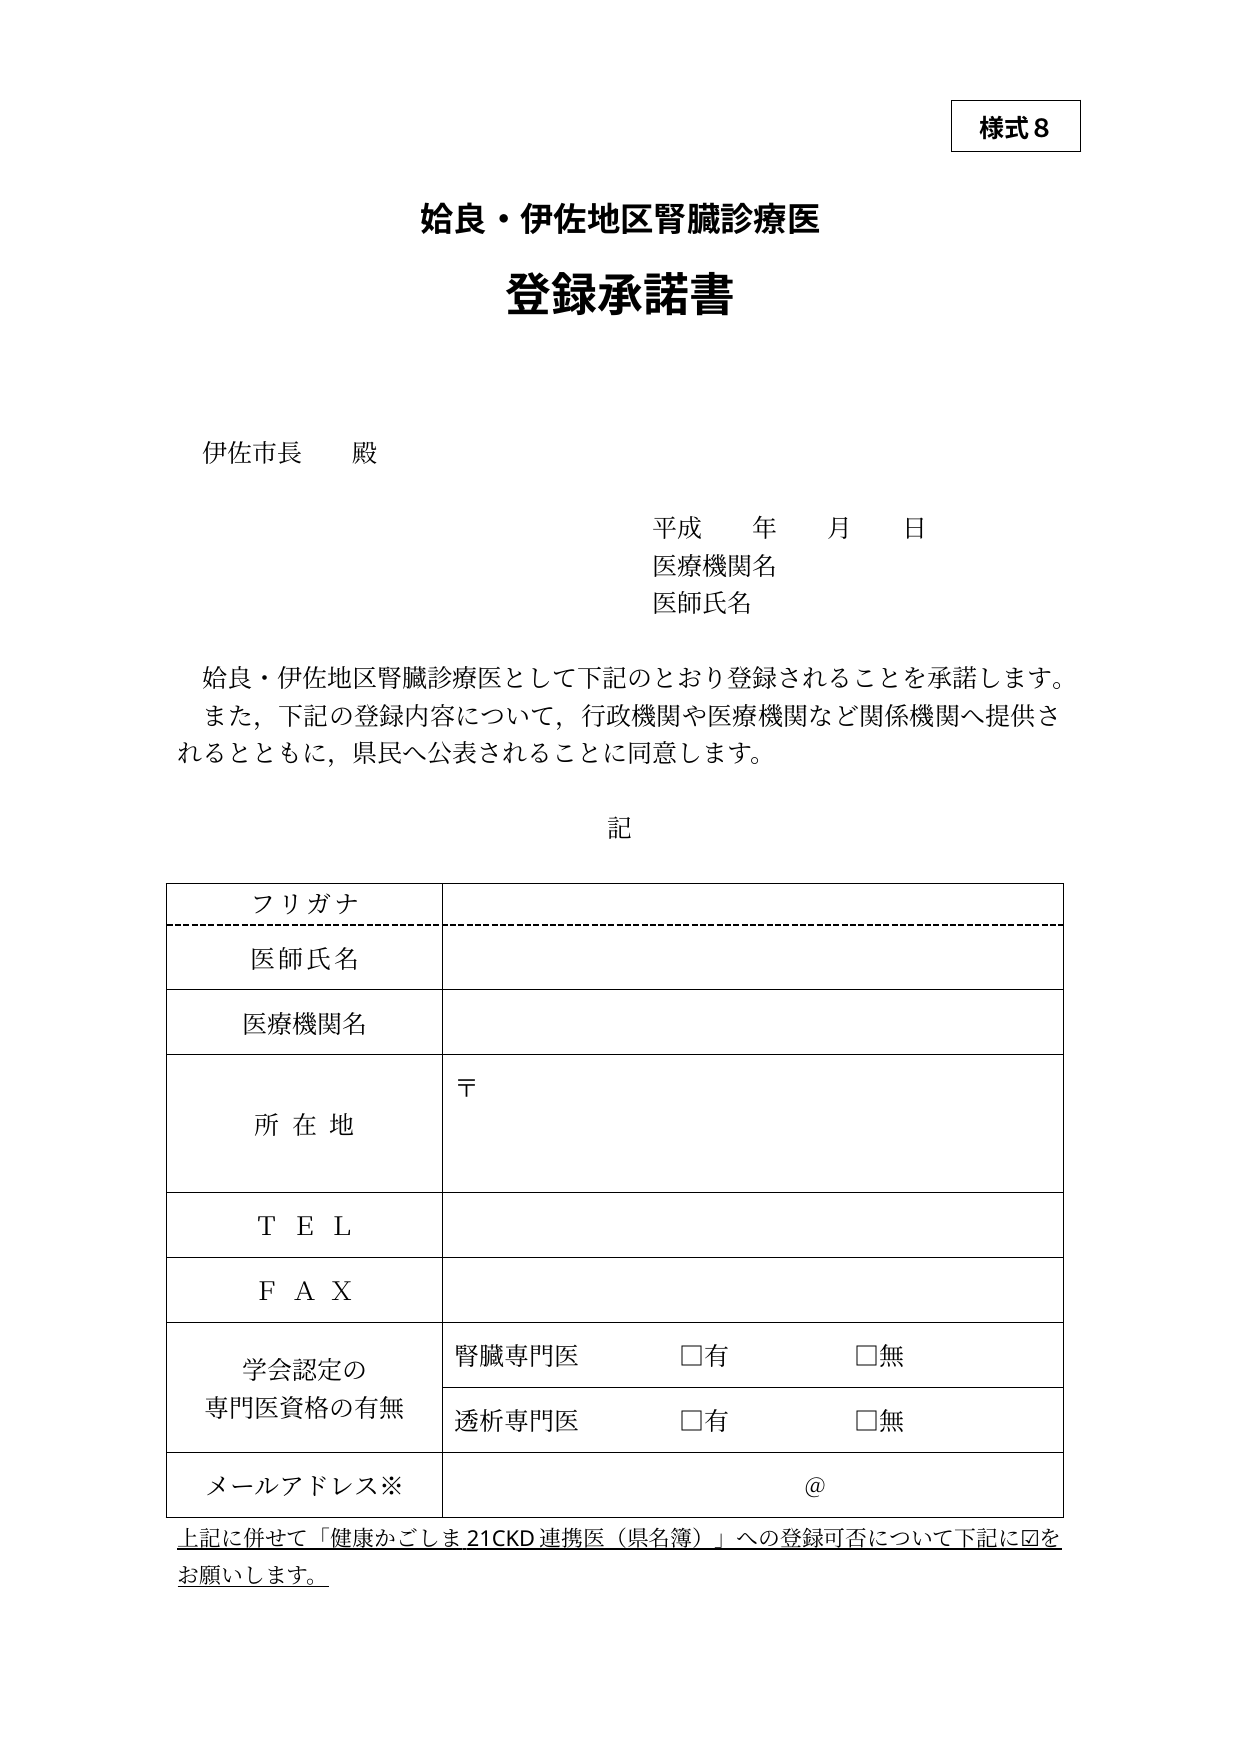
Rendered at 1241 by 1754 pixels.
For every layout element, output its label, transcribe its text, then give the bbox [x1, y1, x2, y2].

table_cell 所在地 [167, 1055, 442, 1192]
text 平成 年 月 日 [177, 508, 1063, 546]
table_cell 医療機関名 [167, 990, 442, 1054]
text 登録承諾書 [177, 254, 1063, 329]
text 医師氏名 [177, 583, 1063, 621]
table_cell ＦＡＸ [167, 1258, 442, 1322]
table_cell [443, 1258, 1063, 1322]
table_cell 腎臓専門医 □有 □無 [443, 1323, 1063, 1387]
table_header [443, 884, 1063, 924]
table_cell 透析専門医 □有 □無 [443, 1388, 1063, 1452]
text 記 [177, 808, 1063, 846]
table_cell [443, 1193, 1063, 1257]
table_cell ＴＥＬ [167, 1193, 442, 1257]
table_cell 学会認定の 専門医資格の有無 [167, 1323, 442, 1452]
table_cell ＠ [443, 1453, 1063, 1517]
text また，下記の登録内容について，行政機関や医療機関など関係機関へ提供されるとともに，県民へ公表されることに同意します。 [177, 696, 1063, 771]
table_header フリガナ [167, 884, 442, 924]
text 姶良・伊佐地区腎臓診療医として下記のとおり登録されることを承諾します。 [177, 658, 1063, 696]
text 医療機関名 [177, 546, 1063, 583]
table_cell 〒 [443, 1055, 1063, 1192]
text 上記に併せて「健康かごしま21CKD連携医（県名簿）」への登録可否について下記に☑をお願いします。 [177, 1518, 1063, 1593]
table_cell メールアドレス※ [167, 1453, 442, 1517]
text 姶良・伊佐地区腎臓診療医 [177, 179, 1063, 254]
table_cell 医師氏名 [167, 924, 442, 989]
table_cell [443, 990, 1063, 1054]
text 伊佐市長 殿 [177, 433, 1063, 471]
table_cell [443, 924, 1063, 989]
